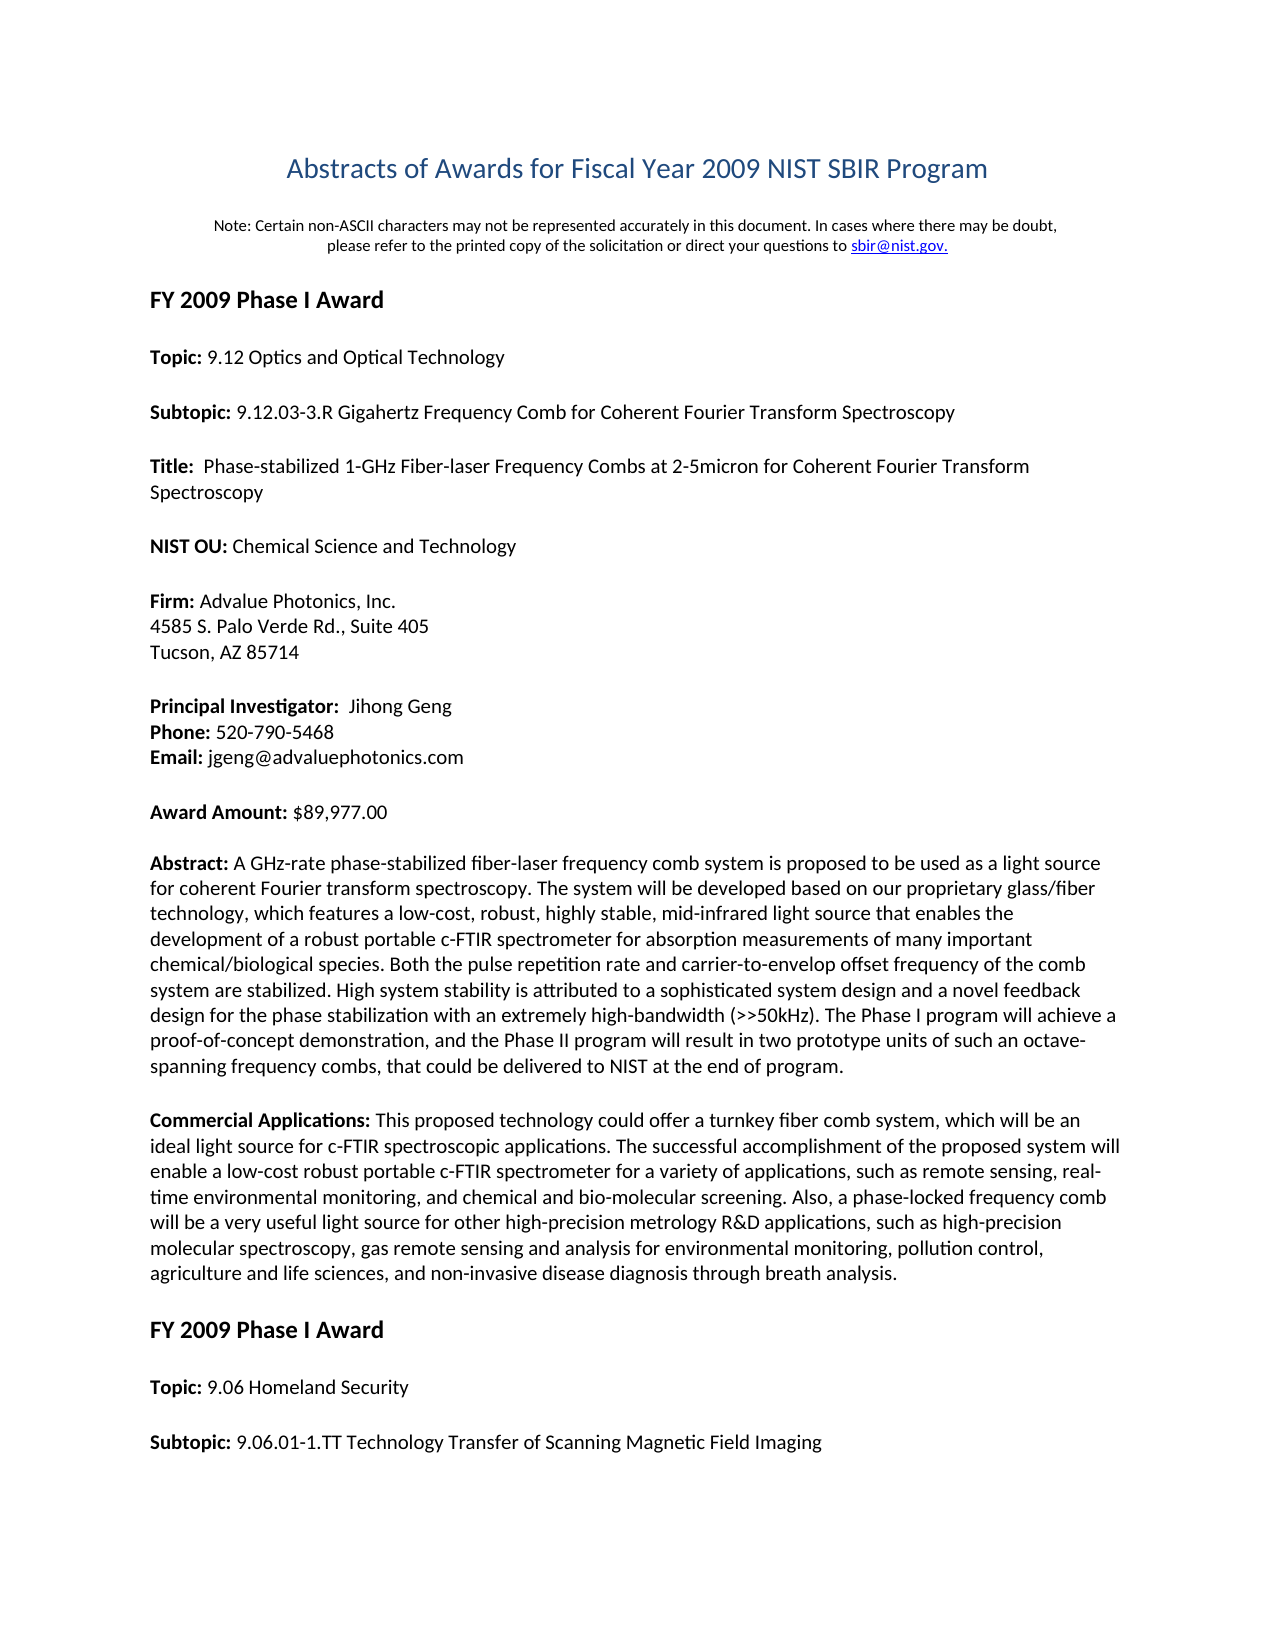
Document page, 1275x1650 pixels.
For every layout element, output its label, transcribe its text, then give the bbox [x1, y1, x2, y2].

text FY 2009 Phase I Award [150, 1315, 1125, 1345]
text FY 2009 Phase I Award [150, 284, 1125, 315]
text Abstracts of Awards for Fiscal Year 2009 NIST SBIR Program [150, 150, 1125, 186]
text Title: Phase-stabilized 1-GHz Fiber-laser Frequency Combs at 2-5micron for Coherent Fourier Transform Spectroscopy [150, 453, 1125, 504]
text Principal Investigator: Jihong Geng Phone: 520-790-5468 Email: jgeng@advaluephotonics.com [150, 693, 1125, 770]
text Subtopic: 9.12.03-3.R Gigahertz Frequency Comb for Coherent Fourier Transform Spectroscopy [150, 399, 1125, 424]
text Topic: 9.06 Homeland Security [150, 1374, 1125, 1400]
text Firm: Advalue Photonics, Inc. 4585 S. Palo Verde Rd., Suite 405 Tucson, AZ 85714 [150, 588, 1125, 664]
text NIST OU: Chemical Science and Technology [150, 533, 1125, 559]
text Topic: 9.12 Optics and Optical Technology [150, 344, 1125, 370]
text Award Amount: $89,977.00 Abstract: A GHz-rate phase-stabilized fiber-laser frequency comb system is proposed to be used as a light source for coherent Fourier transform spectroscopy. The system will be developed based on our proprietary glass/fiber technology, which features a low-cost, robust, highly stable, mid-infrared light source that enables the development of a robust portable c-FTIR spectrometer for absorption measurements of many important chemical/biological species. Both the pulse repetition rate and carrier-to-envelop offset frequency of the comb system are stabilized. High system stability is attributed to a sophisticated system design and a novel feedback design for the phase stabilization with an extremely high-bandwidth (>>50kHz). The Phase I program will achieve a proof-of-concept demonstration, and the Phase II program will result in two prototype units of such an octave-spanning frequency combs, that could be delivered to NIST at the end of program. [150, 799, 1125, 1078]
text Note: Certain non-ASCII characters may not be represented accurately in this document. In cases where there may be doubt, please refer to the printed copy of the solicitation or direct your questions to sbir@nist.gov. [150, 215, 1125, 255]
text Subtopic: 9.06.01-1.TT Technology Transfer of Scanning Magnetic Field Imaging [150, 1429, 1125, 1454]
text Commercial Applications: This proposed technology could offer a turnkey fiber comb system, which will be an ideal light source for c-FTIR spectroscopic applications. The successful accomplishment of the proposed system will enable a low-cost robust portable c-FTIR spectrometer for a variety of applications, such as remote sensing, real-time environmental monitoring, and chemical and bio-molecular screening. Also, a phase-locked frequency comb will be a very useful light source for other high-precision metrology R&D applications, such as high-precision molecular spectroscopy, gas remote sensing and analysis for environmental monitoring, pollution control, agriculture and life sciences, and non-invasive disease diagnosis through breath analysis. [150, 1108, 1125, 1286]
